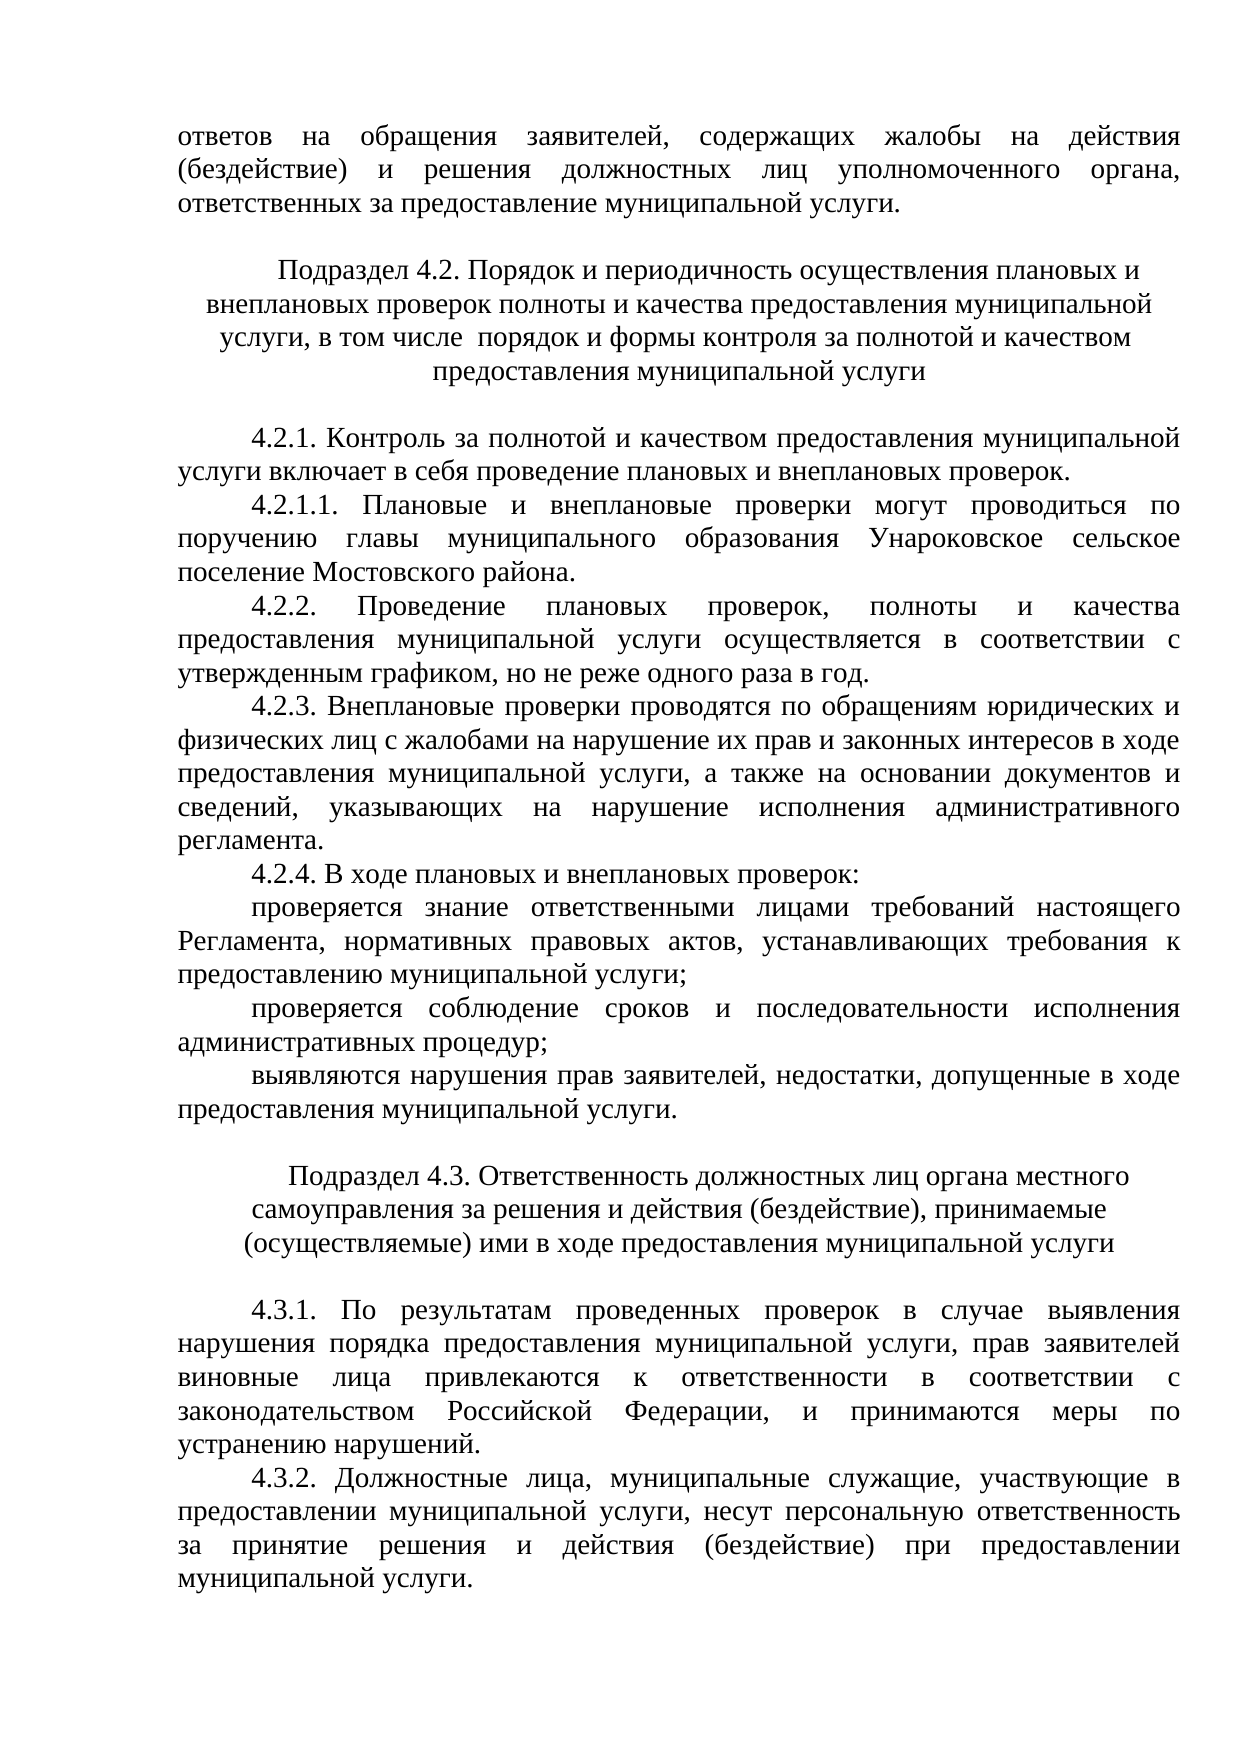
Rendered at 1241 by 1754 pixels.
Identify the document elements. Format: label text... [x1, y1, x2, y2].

text 4.3.2. Должностные лица, муниципальные служащие, участвующие в предоставлении муниципальной услуги, несут персональную ответственность за принятие решения и действия (бездействие) при предоставлении муниципальной услуги. [177, 1460, 1181, 1594]
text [177, 118, 1181, 219]
text 4.2.3. Внеплановые проверки проводятся по обращениям юридических и физических лиц с жалобами на нарушение их прав и законных интересов в ходе предоставления муниципальной услуги, а также на основании документов и сведений, указывающих на нарушение исполнения административного регламента. [177, 688, 1181, 856]
text 4.2.1. Контроль за полнотой и качеством предоставления муниципальной услуги включает в себя проведение плановых и внеплановых проверок. [177, 420, 1181, 487]
text 4.2.4. В ходе плановых и внеплановых проверок: [177, 856, 1181, 889]
text Подраздел 4.2. Порядок и периодичность осуществления плановых и внеплановых проверок полноты и качества предоставления муниципальной услуги, в том числе порядок и формы контроля за полнотой и качеством предоставления муниципальной услуги [177, 252, 1181, 386]
text проверяется знание ответственными лицами требований настоящего Регламента, нормативных правовых актов, устанавливающих требования к предоставлению муниципальной услуги; [177, 889, 1181, 990]
text Подраздел 4.3. Ответственность должностных лиц органа местного самоуправления за решения и действия (бездействие), принимаемые (осуществляемые) ими в ходе предоставления муниципальной услуги [177, 1158, 1181, 1258]
text проверяется соблюдение сроков и последовательности исполнения административных процедур; [177, 990, 1181, 1057]
text 4.3.1. По результатам проведенных проверок в случае выявления нарушения порядка предоставления муниципальной услуги, прав заявителей виновные лица привлекаются к ответственности в соответствии с законодательством Российской Федерации, и принимаются меры по устранению нарушений. [177, 1292, 1181, 1460]
text 4.2.1.1. Плановые и внеплановые проверки могут проводиться по поручению главы муниципального образования Унароковское сельское поселение Мостовского района. [177, 487, 1181, 588]
text выявляются нарушения прав заявителей, недостатки, допущенные в ходе предоставления муниципальной услуги. [177, 1057, 1181, 1124]
text 4.2.2. Проведение плановых проверок, полноты и качества предоставления муниципальной услуги осуществляется в соответствии с утвержденным графиком, но не реже одного раза в год. [177, 588, 1181, 688]
